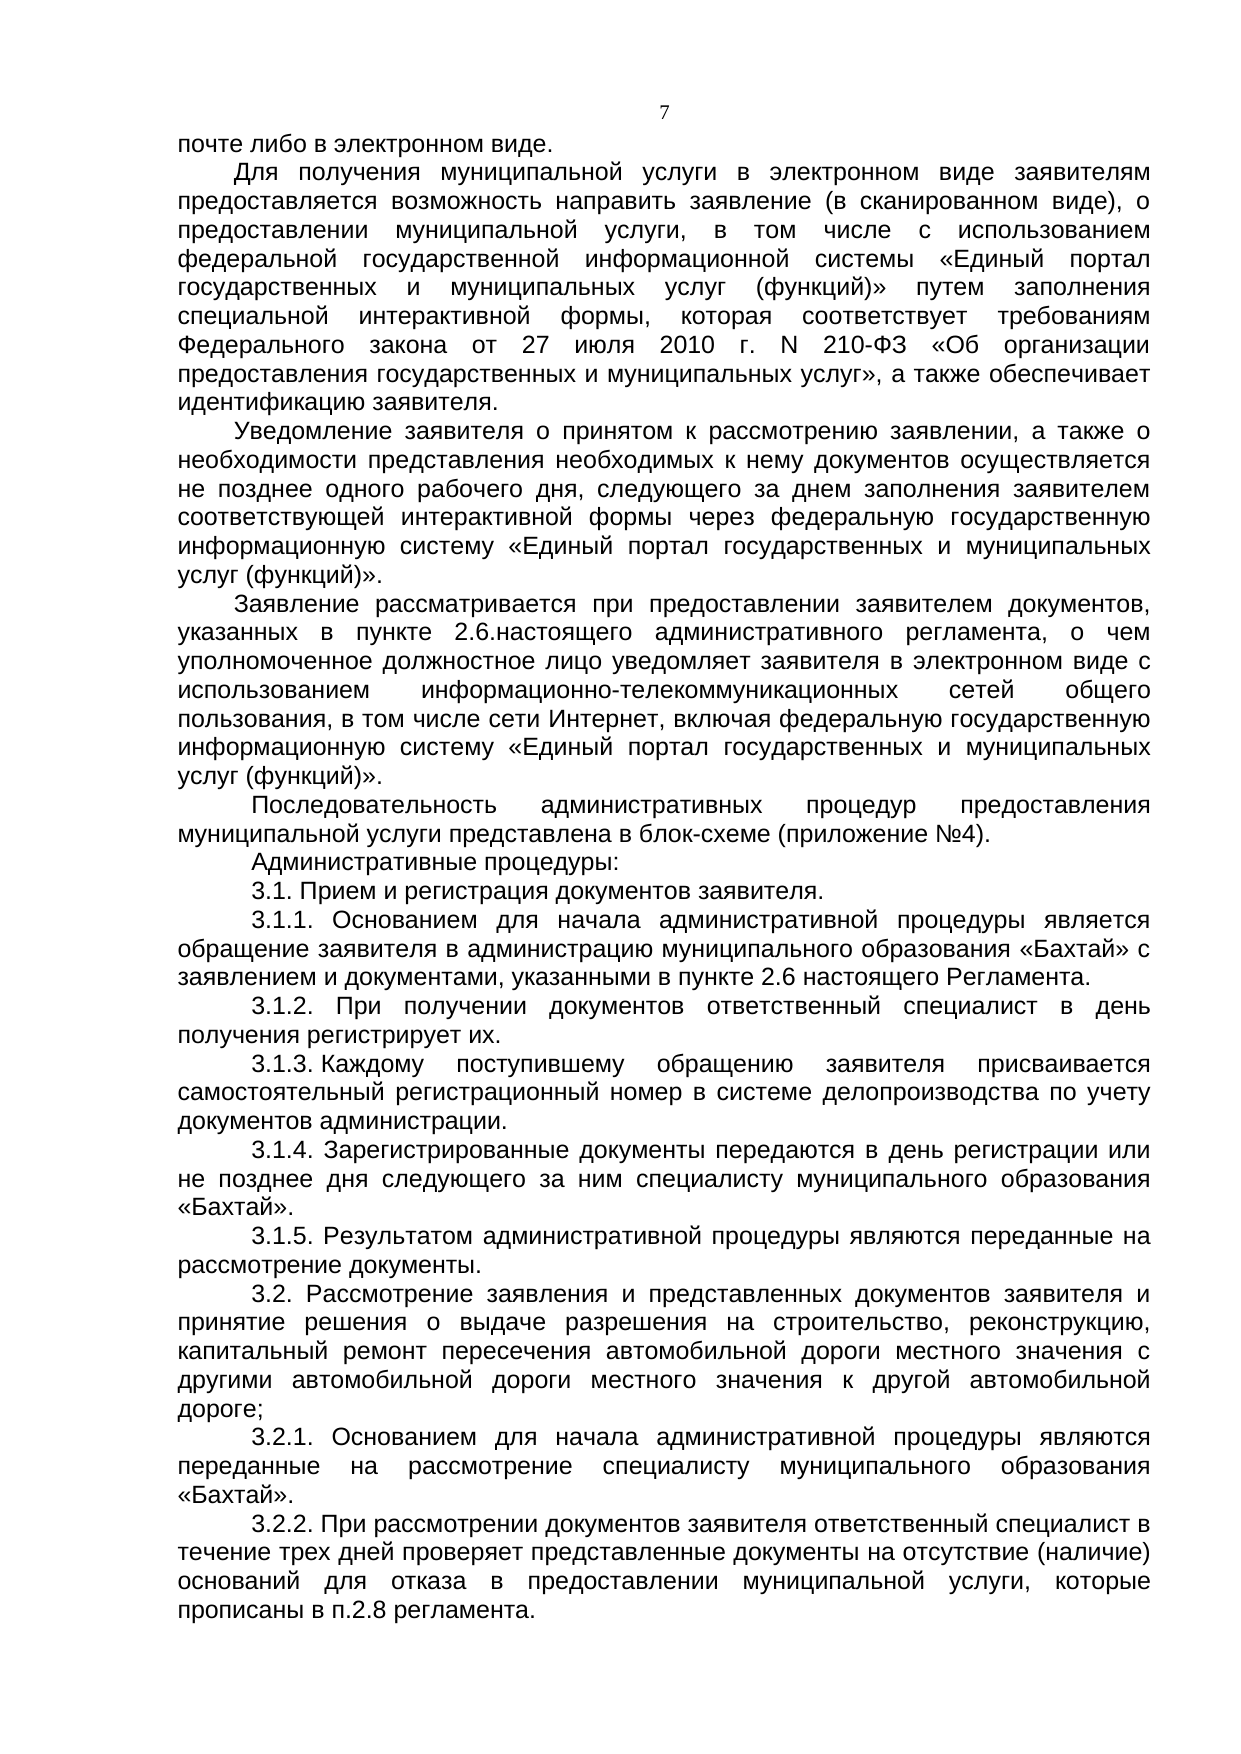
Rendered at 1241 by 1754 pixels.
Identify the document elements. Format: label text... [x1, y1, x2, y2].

text Уведомление заявителя о принятом к рассмотрению заявлении, а также о необходимости представления необходимых к нему документов осуществляется не позднее одного рабочего дня, следующего за днем заполнения заявителем соответствующей интерактивной формы через федеральную государственную информационную систему «Единый портал государственных и муниципальных услуг (функций)». [177, 416, 1152, 588]
text 3.2. Рассмотрение заявления и представленных документов заявителя и принятие решения о выдаче разрешения на строительство, реконструкцию, капитальный ремонт пересечения автомобильной дороги местного значения с другими автомобильной дороги местного значения к другой автомобильной дороге; [177, 1278, 1152, 1422]
text Для получения муниципальной услуги в электронном виде заявителям предоставляется возможность направить заявление (в сканированном виде), о предоставлении муниципальной услуги, в том числе с использованием федеральной государственной информационной системы «Единый портал государственных и муниципальных услуг (функций)» путем заполнения специальной интерактивной формы, которая соответствует требованиям Федерального закона от 27 июля 2010 г. N 210-ФЗ «Об организации предоставления государственных и муниципальных услуг», а также обеспечивает идентификацию заявителя. [177, 157, 1152, 416]
text 3.1.5. Результатом административной процедуры являются переданные на рассмотрение документы. [177, 1221, 1152, 1278]
text Административные процедуры: [177, 847, 1152, 876]
text 3.1.4. Зарегистрированные документы передаются в день регистрации или не позднее дня следующего за ним специалисту муниципального образования «Бахтай». [177, 1135, 1152, 1221]
text 3.2.1. Основанием для начала административной процедуры являются переданные на рассмотрение специалисту муниципального образования «Бахтай». [177, 1422, 1152, 1508]
text 3.1. Прием и регистрация документов заявителя. [177, 876, 1152, 905]
text 3.2.2. При рассмотрении документов заявителя ответственный специалист в течение трех дней проверяет представленные документы на отсутствие (наличие) оснований для отказа в предоставлении муниципальной услуги, которые прописаны в п.2.8 регламента. [177, 1508, 1152, 1623]
text Заявление рассматривается при предоставлении заявителем документов, указанных в пункте 2.6.настоящего административного регламента, о чем уполномоченное должностное лицо уведомляет заявителя в электронном виде с использованием информационно-телекоммуникационных сетей общего пользования, в том числе сети Интернет, включая федеральную государственную информационную систему «Единый портал государственных и муниципальных услуг (функций)». [177, 588, 1152, 790]
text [177, 128, 1152, 157]
text 3.1.1. Основанием для начала административной процедуры является обращение заявителя в администрацию муниципального образования «Бахтай» с заявлением и документами, указанными в пункте 2.6 настоящего Регламента. [177, 905, 1152, 991]
text 3.1.3. Каждому поступившему обращению заявителя присваивается самостоятельный регистрационный номер в системе делопроизводства по учету документов администрации. [177, 1048, 1152, 1135]
text 3.1.2. При получении документов ответственный специалист в день получения регистрирует их. [177, 991, 1152, 1048]
text Последовательность административных процедур предоставления муниципальной услуги представлена в блок-схеме (приложение №4). [177, 790, 1152, 847]
